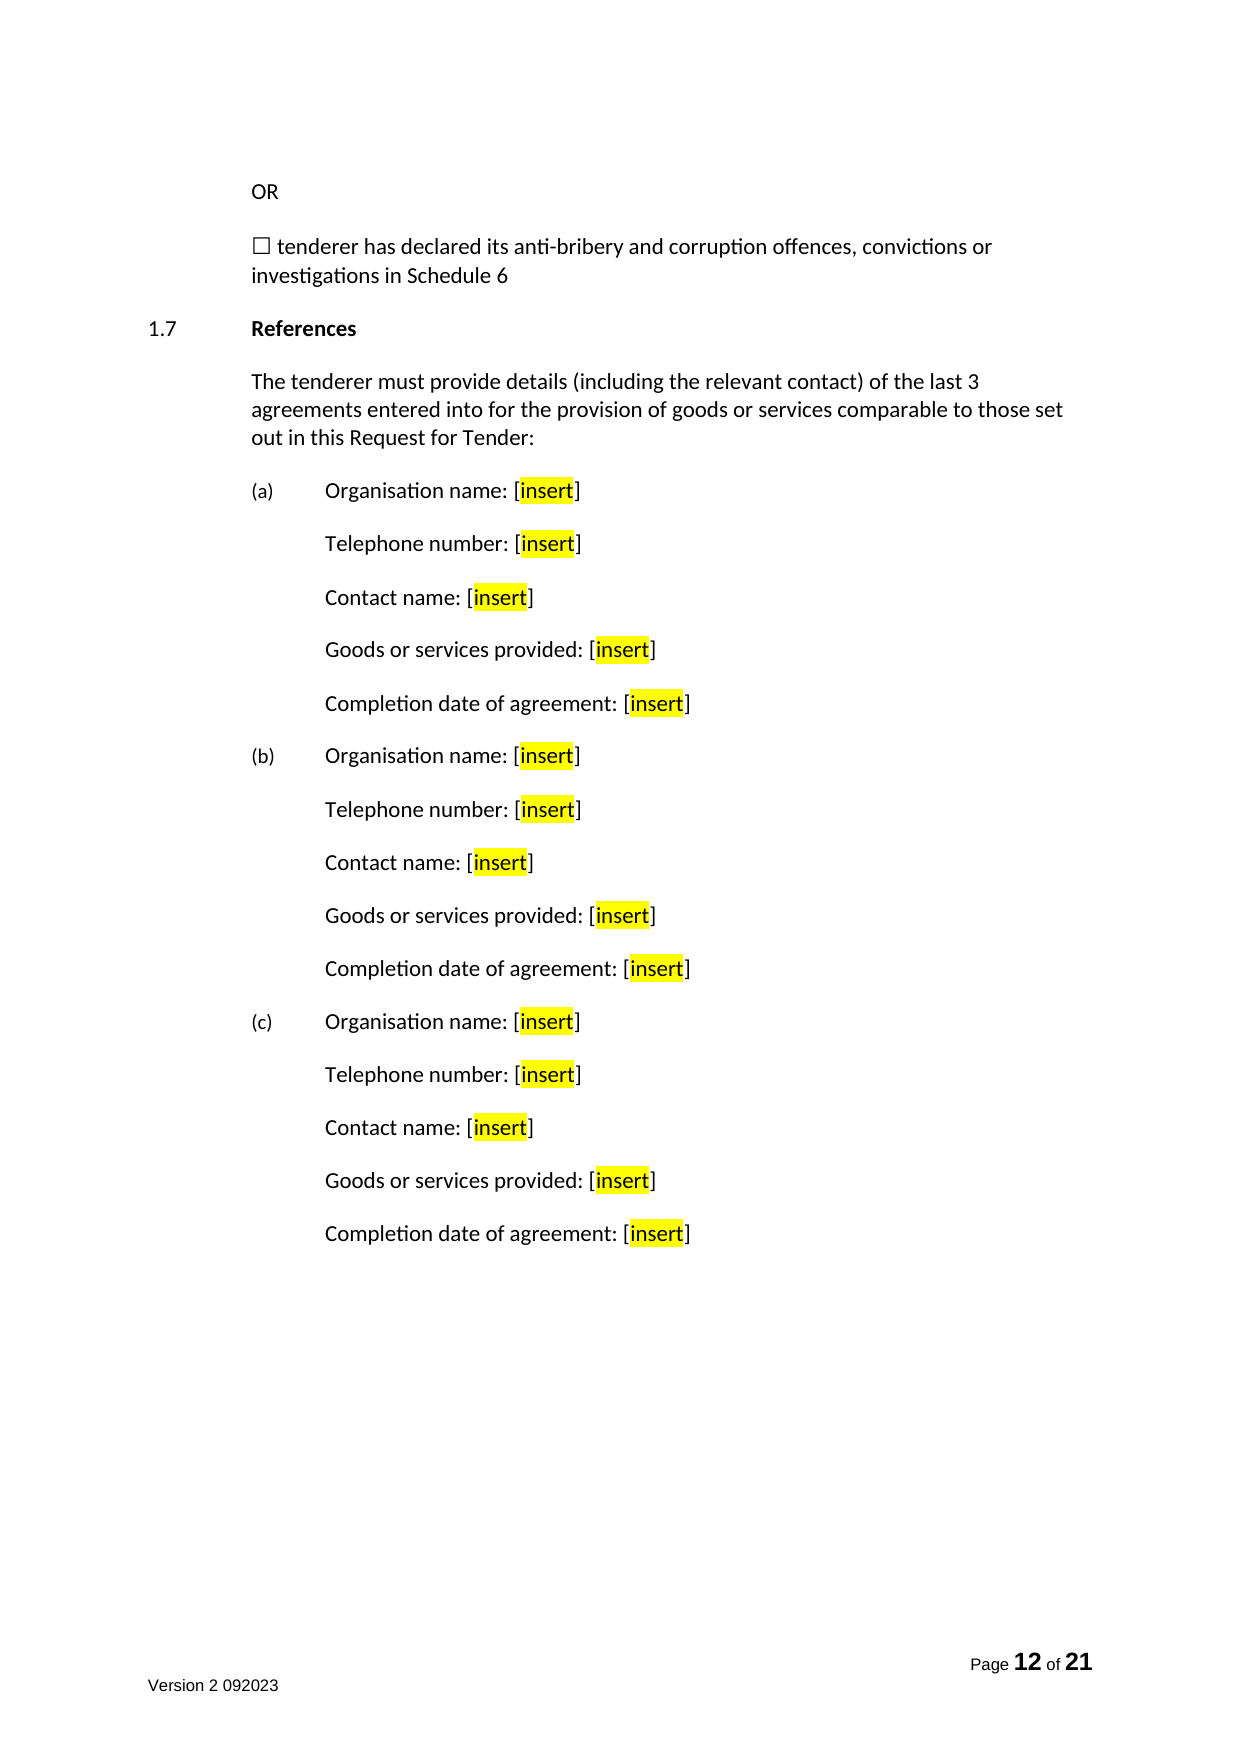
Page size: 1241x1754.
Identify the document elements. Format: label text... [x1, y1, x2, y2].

text Goods or services provided: [insert] [325, 1166, 596, 1194]
text ☐ tenderer has declared its anti-bribery and corruption offences, convictions or investigations in Schedule 6 [251, 230, 1092, 289]
text Organisation name: [insert] [251, 477, 520, 504]
text Organisation name: [insert] [573, 742, 1092, 770]
text Goods or services provided: [insert] [649, 1166, 1092, 1194]
text References [148, 314, 1092, 342]
text Completion date of agreement: [insert] [683, 954, 1092, 982]
text Telephone number: [insert] [325, 1060, 521, 1088]
text Goods or services provided: [insert] [325, 901, 596, 929]
text Contact name: [insert] [527, 848, 1092, 876]
text Telephone number: [insert] [574, 1060, 1092, 1088]
text Completion date of agreement: [insert] [683, 1219, 1092, 1247]
text Contact name: [insert] [325, 583, 474, 611]
text Organisation name: [insert] [573, 1007, 1092, 1035]
text Contact name: [insert] [527, 1113, 1092, 1141]
text The tenderer must provide details (including the relevant contact) of the last 3 agreements entered into for the provision of goods or services comparable to those set out in this Request for Tender: [251, 367, 1092, 452]
text Telephone number: [insert] [325, 795, 521, 823]
text Contact name: [insert] [527, 583, 1092, 611]
text Goods or services provided: [insert] [649, 901, 1092, 929]
text Goods or services provided: [insert] [325, 636, 596, 664]
text Telephone number: [insert] [574, 795, 1092, 823]
text Organisation name: [insert] [251, 1007, 520, 1035]
text Telephone number: [insert] [325, 529, 1092, 558]
text Contact name: [insert] [325, 848, 474, 876]
text Completion date of agreement: [insert] [683, 689, 1092, 717]
text Completion date of agreement: [insert] [325, 954, 630, 982]
text Completion date of agreement: [insert] [325, 1219, 630, 1247]
text OR [251, 177, 1092, 205]
text Goods or services provided: [insert] [649, 636, 1092, 664]
text Completion date of agreement: [insert] [325, 689, 630, 717]
text Contact name: [insert] [325, 1113, 474, 1141]
text Organisation name: [insert] [573, 477, 1092, 504]
text Organisation name: [insert] [251, 742, 520, 770]
